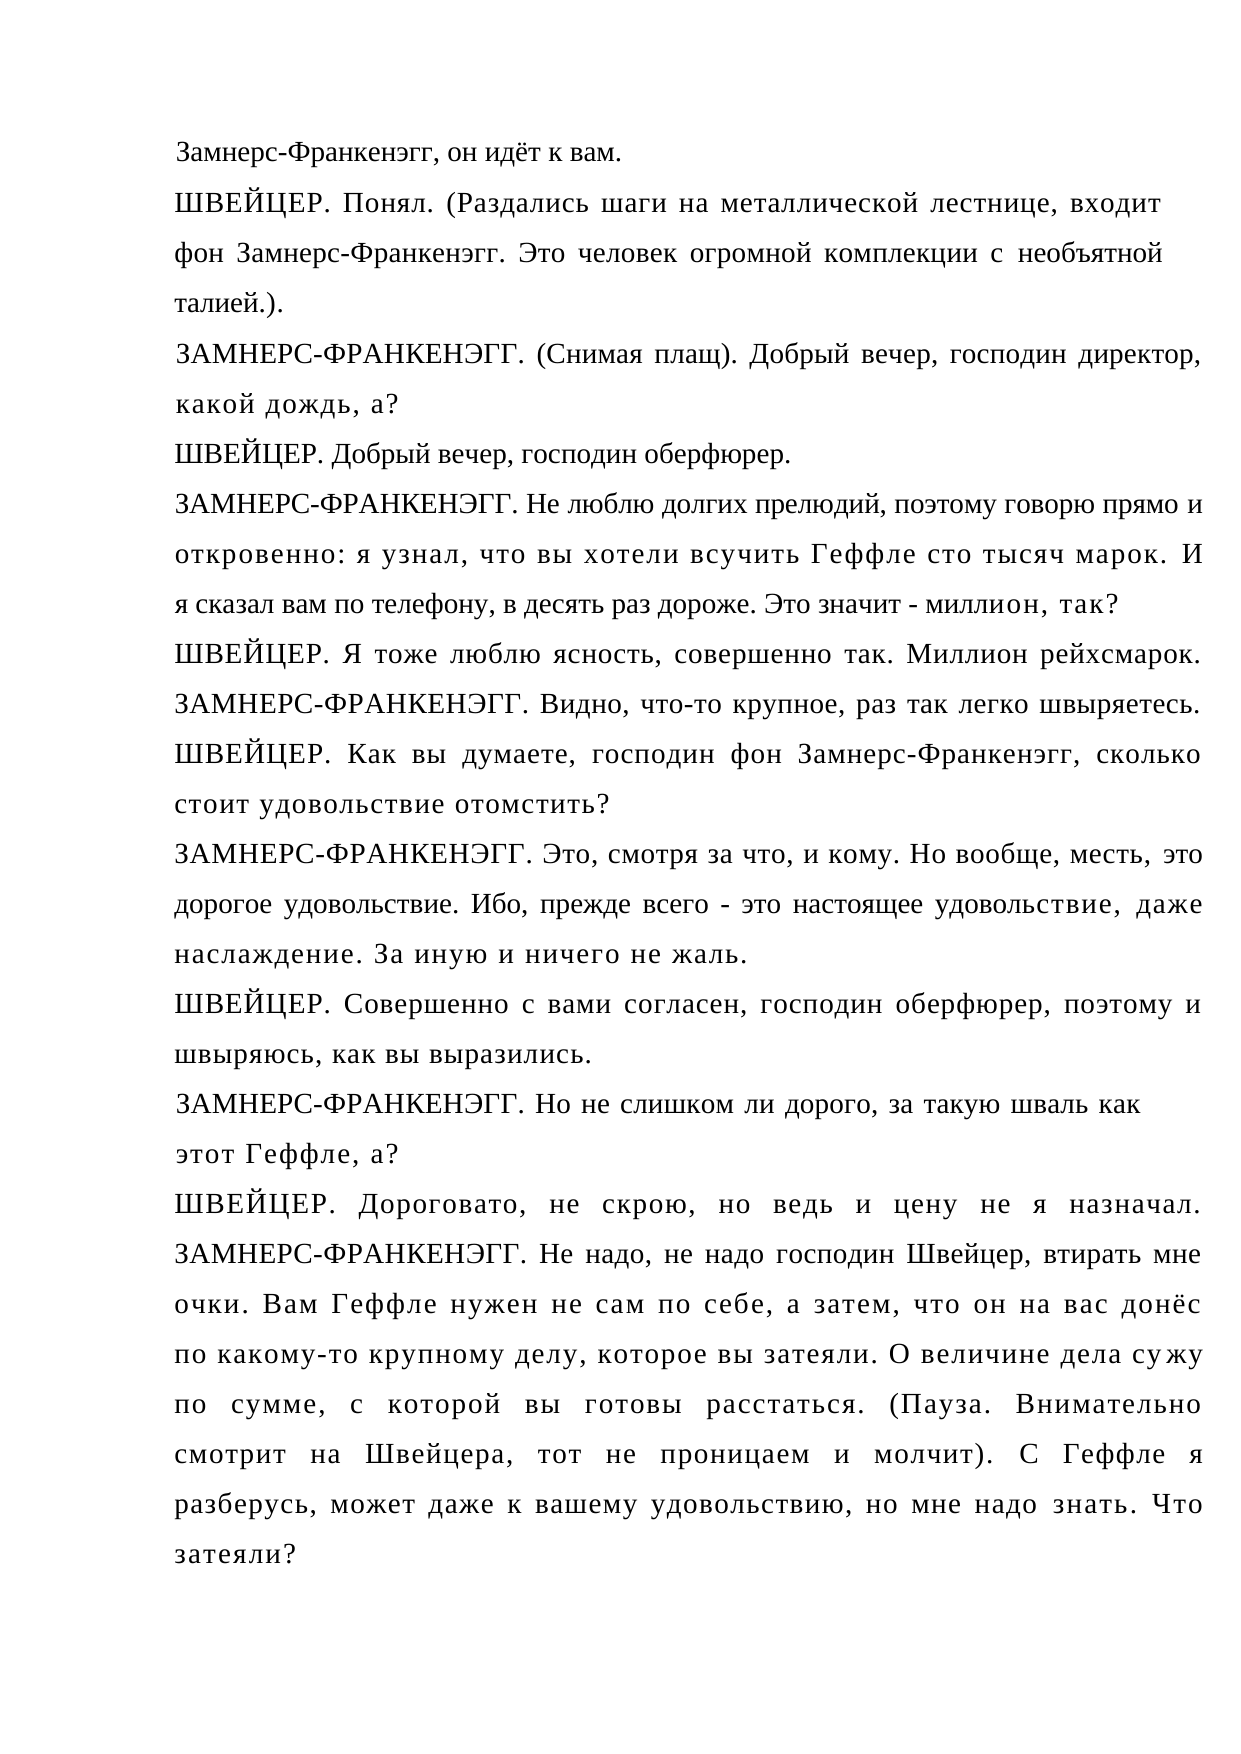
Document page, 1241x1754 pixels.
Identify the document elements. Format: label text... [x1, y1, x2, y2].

text ШВЕЙЦЕР. Добрый вечер, господин оберфюрер. [174, 423, 1203, 473]
text ШВЕЙЦЕР. Понял. (Раздались шаги на металлической лестнице, входит фон Замнерс-Франкенэгг. Это человек огромной комплекции с необъятной талией.). [174, 172, 1163, 322]
text ШВЕЙЦЕР. Совершенно с вами согласен, господин оберфюрер, поэтому и швыряюсь, как вы выразились. [174, 974, 1203, 1074]
text ЗАМНЕРС-ФРАНКЕНЭГГ. (Снимая плащ). Добрый вечер, господин директор, какой дождь, а? [176, 323, 1203, 423]
text Замнерс-Франкенэгг, он идёт к вам. [176, 121, 1203, 171]
text ЗАМНЕРС-ФРАНКЕНЭГГ. Это, смотря за что, и кому. Но вообще, месть, это дорогое удовольствие. Ибо, прежде всего - это настоящее удовольствие, даже наслаждение. За иную и ничего не жаль. [174, 824, 1203, 974]
text ШВЕЙЦЕР. Я тоже люблю ясность, совершенно так. Миллион рейхсмарок. ЗАМНЕРС-ФРАНКЕНЭГГ. Видно, что-то крупное, раз так легко швыряетесь. ШВЕЙЦЕР. Как вы думаете, господин фон Замнерс-Франкенэгг, сколько стоит удовольствие отомстить? [174, 624, 1203, 824]
text ЗАМНЕРС-ФРАНКЕНЭГГ. Но не слишком ли дорого, за такую шваль как этот Геффле, а? [176, 1074, 1143, 1174]
text ЗАМНЕРС-ФРАНКЕНЭГГ. Не люблю долгих прелюдий, поэтому говорю прямо и откровенно: я узнал, что вы хотели всучить Геффле сто тысяч марок. И я сказал вам по телефону, в десять раз дороже. Это значит - миллион, так? [174, 473, 1203, 623]
text ШВЕЙЦЕР. Дороговато, не скрою, но ведь и цену не я назначал. ЗАМНЕРС-ФРАНКЕНЭГГ. Не надо, не надо господин Швейцер, втирать мне очки. Вам Геффле нужен не сам по себе, а затем, что он на вас донёс по какому-то крупному делу, которое вы затеяли. О величине дела сужу по сумме, с которой вы готовы расстаться. (Пауза. Внимательно смотрит на Швейцера, тот не проницаем и молчит). С Геффле я разберусь, может даже к вашему удовольствию, но мне надо знать. Что затеяли? [174, 1174, 1203, 1574]
